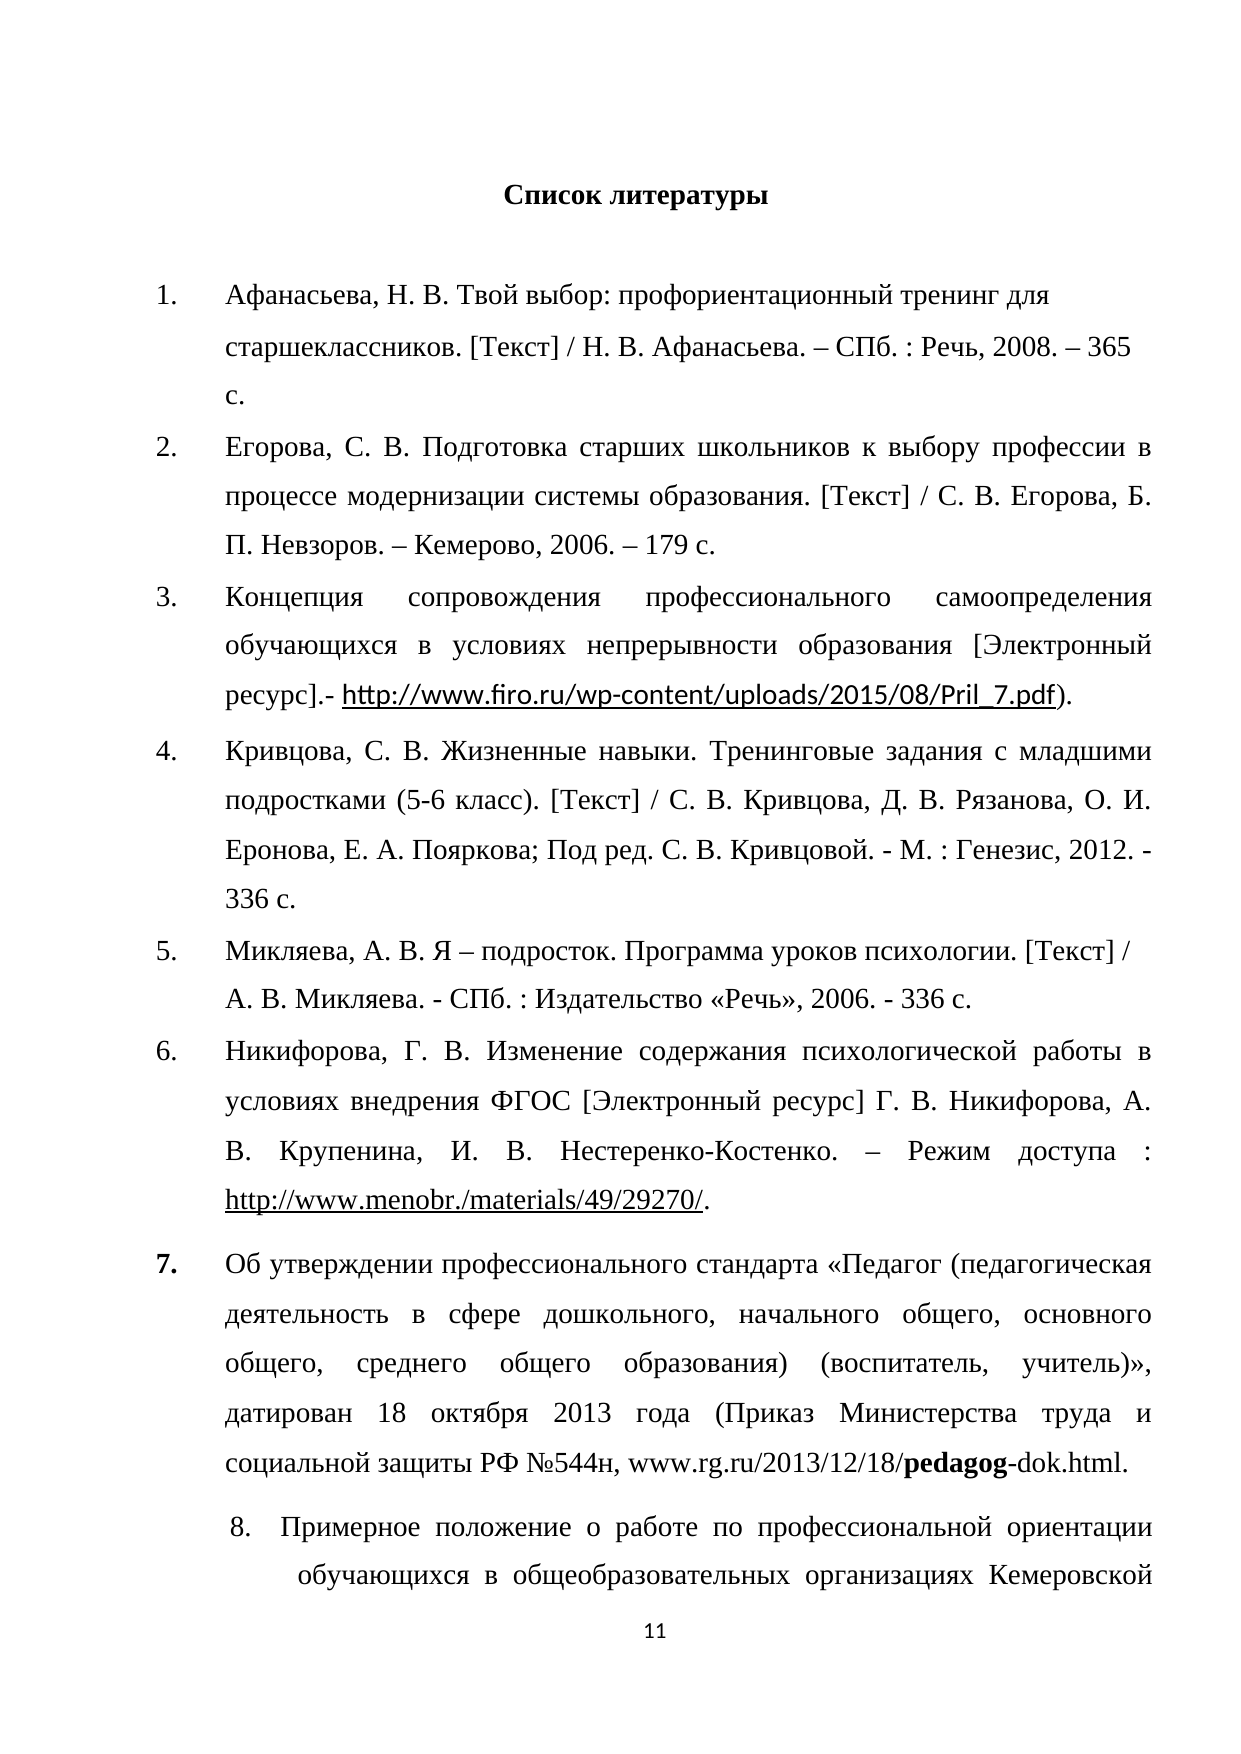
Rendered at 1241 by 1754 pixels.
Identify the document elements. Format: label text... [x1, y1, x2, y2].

list Егорова, С. В. Подготовка старших школьников к выбору профессии в процессе модернизации системы образования. [Текст] / С. В. Егорова, Б. П. Невзоров. – Кемерово, 2006. – 179 с. [156, 429, 1153, 561]
list Концепция сопровождения профессионального самоопределения обучающихся в условиях непрерывности образования [Электронный ресурс].- http://www.firo.ru/wp-content/uploads/2015/08/Pril_7.pdf). [156, 579, 1153, 712]
list Примерное положение о работе по профессиональной ориентации обучающихся в общеобразовательных организациях Кемеровской [156, 1509, 1153, 1591]
text старшеклассников. [Текст] / Н. В. Афанасьева. – СПб. : Речь, 2008. – 365 с. [225, 329, 1153, 411]
list Никифорова, Г. В. Изменение содержания психологической работы в условиях внедрения ФГОС [Электронный ресурс] Г. В. Никифорова, А. В. Крупенина, И. В. Нестеренко-Костенко. – Режим доступа : http://www.menobr./materials/49/29270/. [156, 1033, 1153, 1216]
list Афанасьева, Н. В. Твой выбор: профориентационный тренинг для [156, 277, 1153, 311]
list Кривцова, С. В. Жизненные навыки. Тренинговые задания с младшими подростками (5-6 класс). [Текст] / С. В. Кривцова, Д. В. Рязанова, О. И. Еронова, Е. А. Пояркова; Под ред. С. В. Кривцовой. - М. : Генезис, 2012. - 336 с. [156, 733, 1153, 914]
list Микляева, А. В. Я – подросток. Программа уроков психологии. [Текст] / А. В. Микляева. - СПб. : Издательство «Речь», 2006. - 336 с. [156, 933, 1153, 1015]
text 11 [150, 1616, 1159, 1644]
text Список литературы [150, 177, 1121, 211]
list Об утверждении профессионального стандарта «Педагог (педагогическая деятельность в сфере дошкольного, начального общего, основного общего, среднего общего образования) (воспитатель, учитель)», датирован 18 октября 2013 года (Приказ Министерства труда и социальной защиты РФ №544н, www.rg.ru/2013/12/18/pedagog-dok.html. [156, 1246, 1153, 1478]
